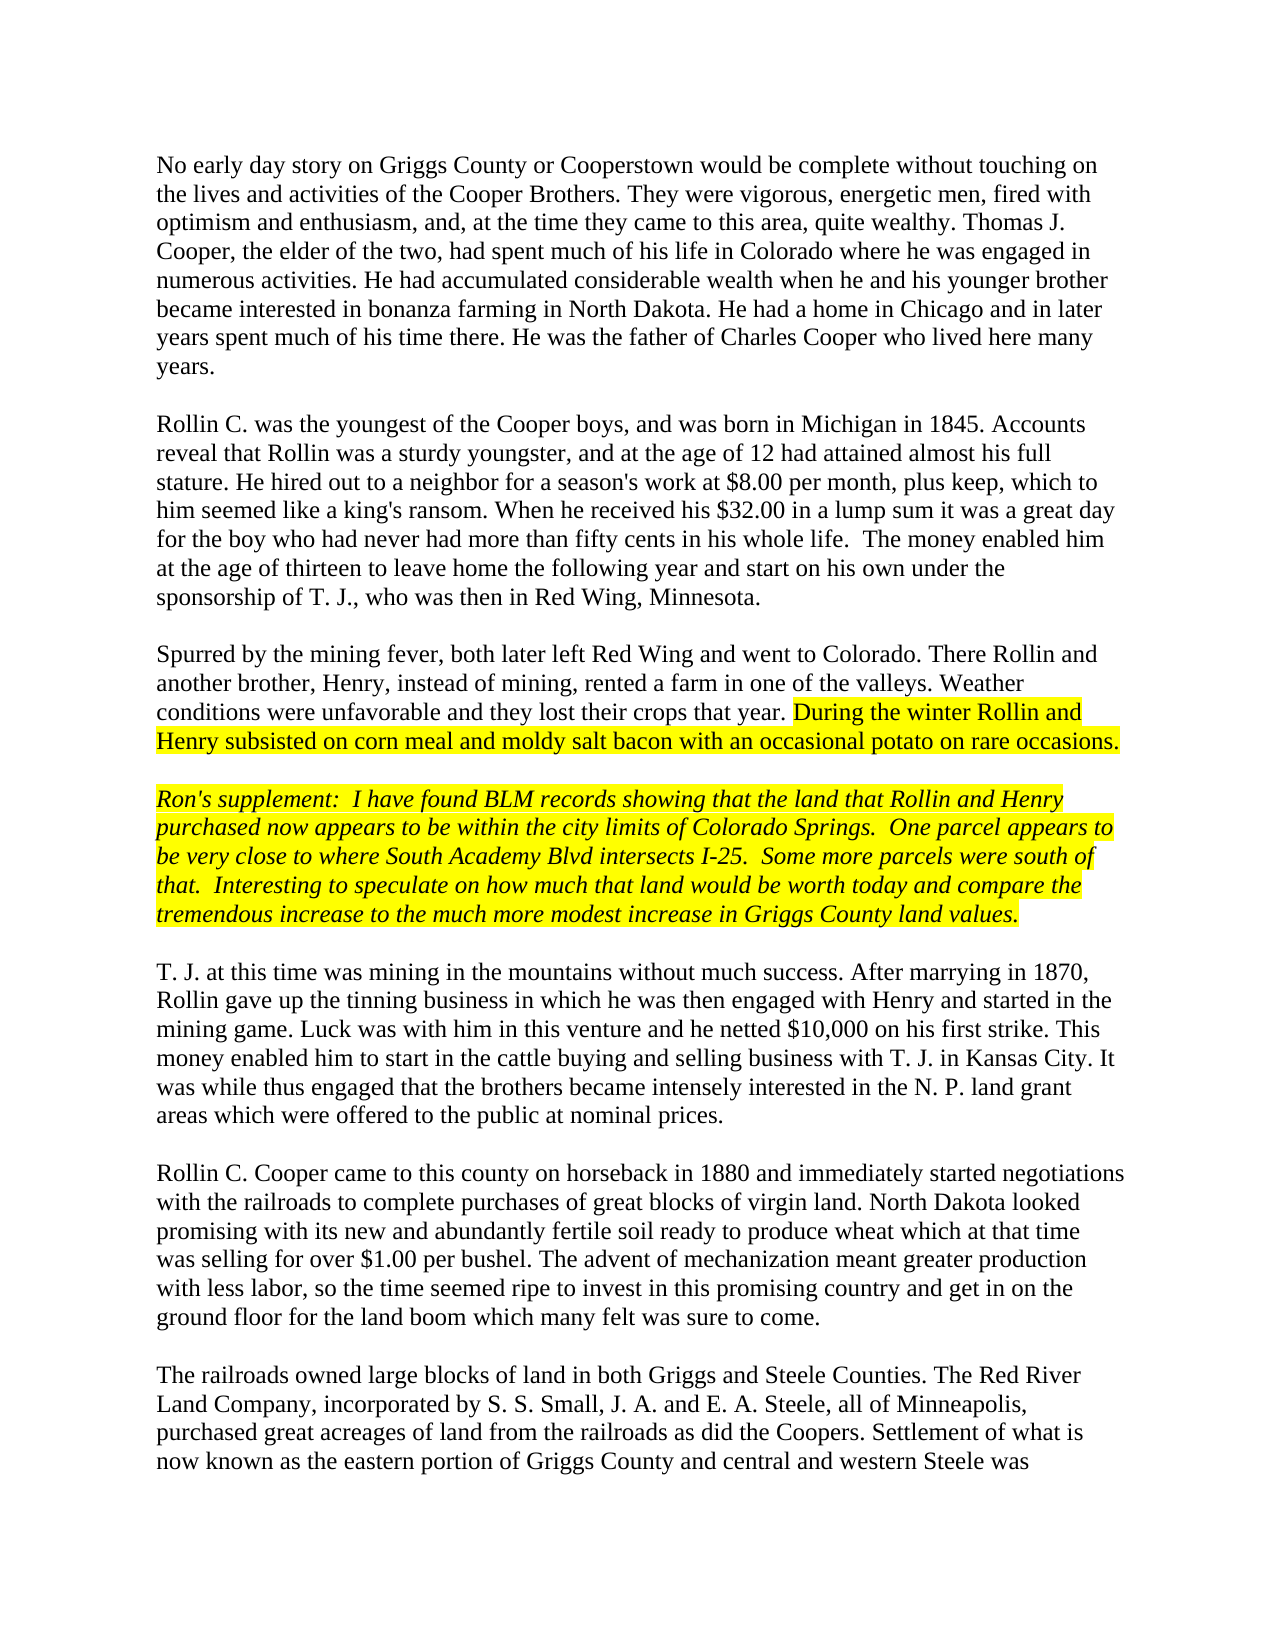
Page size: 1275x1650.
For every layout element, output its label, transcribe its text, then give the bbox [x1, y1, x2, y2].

text T. J. at this time was mining in the mountains without much success. After marrying in 1870, Rollin gave up the tinning business in which he was then engaged with Henry and started in the mining game. Luck was with him in this venture and he netted $10,000 on his first strike. This money enabled him to start in the cattle buying and selling business with T. J. in Kansas City. It was while thus engaged that the brothers became intensely interested in the N. P. land grant areas which were offered to the public at nominal prices. [156, 957, 1125, 1129]
text No early day story on Griggs County or Cooperstown would be complete without touching on the lives and activities of the Cooper Brothers. They were vigorous, energetic men, fired with optimism and enthusiasm, and, at the time they came to this area, quite wealthy. Thomas J. Cooper, the elder of the two, had spent much of his life in Colorado where he was engaged in numerous activities. He had accumulated considerable wealth when he and his younger brother became interested in bonanza farming in North Dakota. He had a home in Chicago and in later years spent much of his time there. He was the father of Charles Cooper who lived here many years. [156, 150, 1125, 380]
text Ron's supplement: I have found BLM records showing that the land that Rollin and Henry purchased now appears to be within the city limits of Colorado Springs. One parcel appears to be very close to where South Academy Blvd intersects I-25. Some more parcels were south of that. Interesting to speculate on how much that land would be worth today and compare the tremendous increase to the much more modest increase in Griggs County land values. [156, 784, 1125, 927]
text Rollin C. was the youngest of the Cooper boys, and was born in Michigan in 1845. Accounts reveal that Rollin was a sturdy youngster, and at the age of 12 had attained almost his full stature. He hired out to a neighbor for a season's work at $8.00 per month, plus keep, which to him seemed like a king's ransom. When he received his $32.00 in a lump sum it was a great day for the boy who had never had more than fifty cents in his whole life. The money enabled him at the age of thirteen to leave home the following year and start on his own under the sponsorship of T. J., who was then in Red Wing, Minnesota. [156, 409, 1125, 610]
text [156, 1360, 1125, 1475]
text Rollin C. Cooper came to this county on horseback in 1880 and immediately started negotiations with the railroads to complete purchases of great blocks of virgin land. North Dakota looked promising with its new and abundantly fertile soil ready to produce wheat which at that time was selling for over $1.00 per bushel. The advent of mechanization meant greater production with less labor, so the time seemed ripe to invest in this promising country and get in on the ground floor for the land boom which many felt was sure to come. [156, 1158, 1125, 1331]
text Spurred by the mining fever, both later left Red Wing and went to Colorado. There Rollin and another brother, Henry, instead of mining, rented a farm in one of the valleys. Weather conditions were unfavorable and they lost their crops that year. During the winter Rollin and Henry subsisted on corn meal and moldy salt bacon with an occasional potato on rare occasions. [156, 639, 1125, 754]
